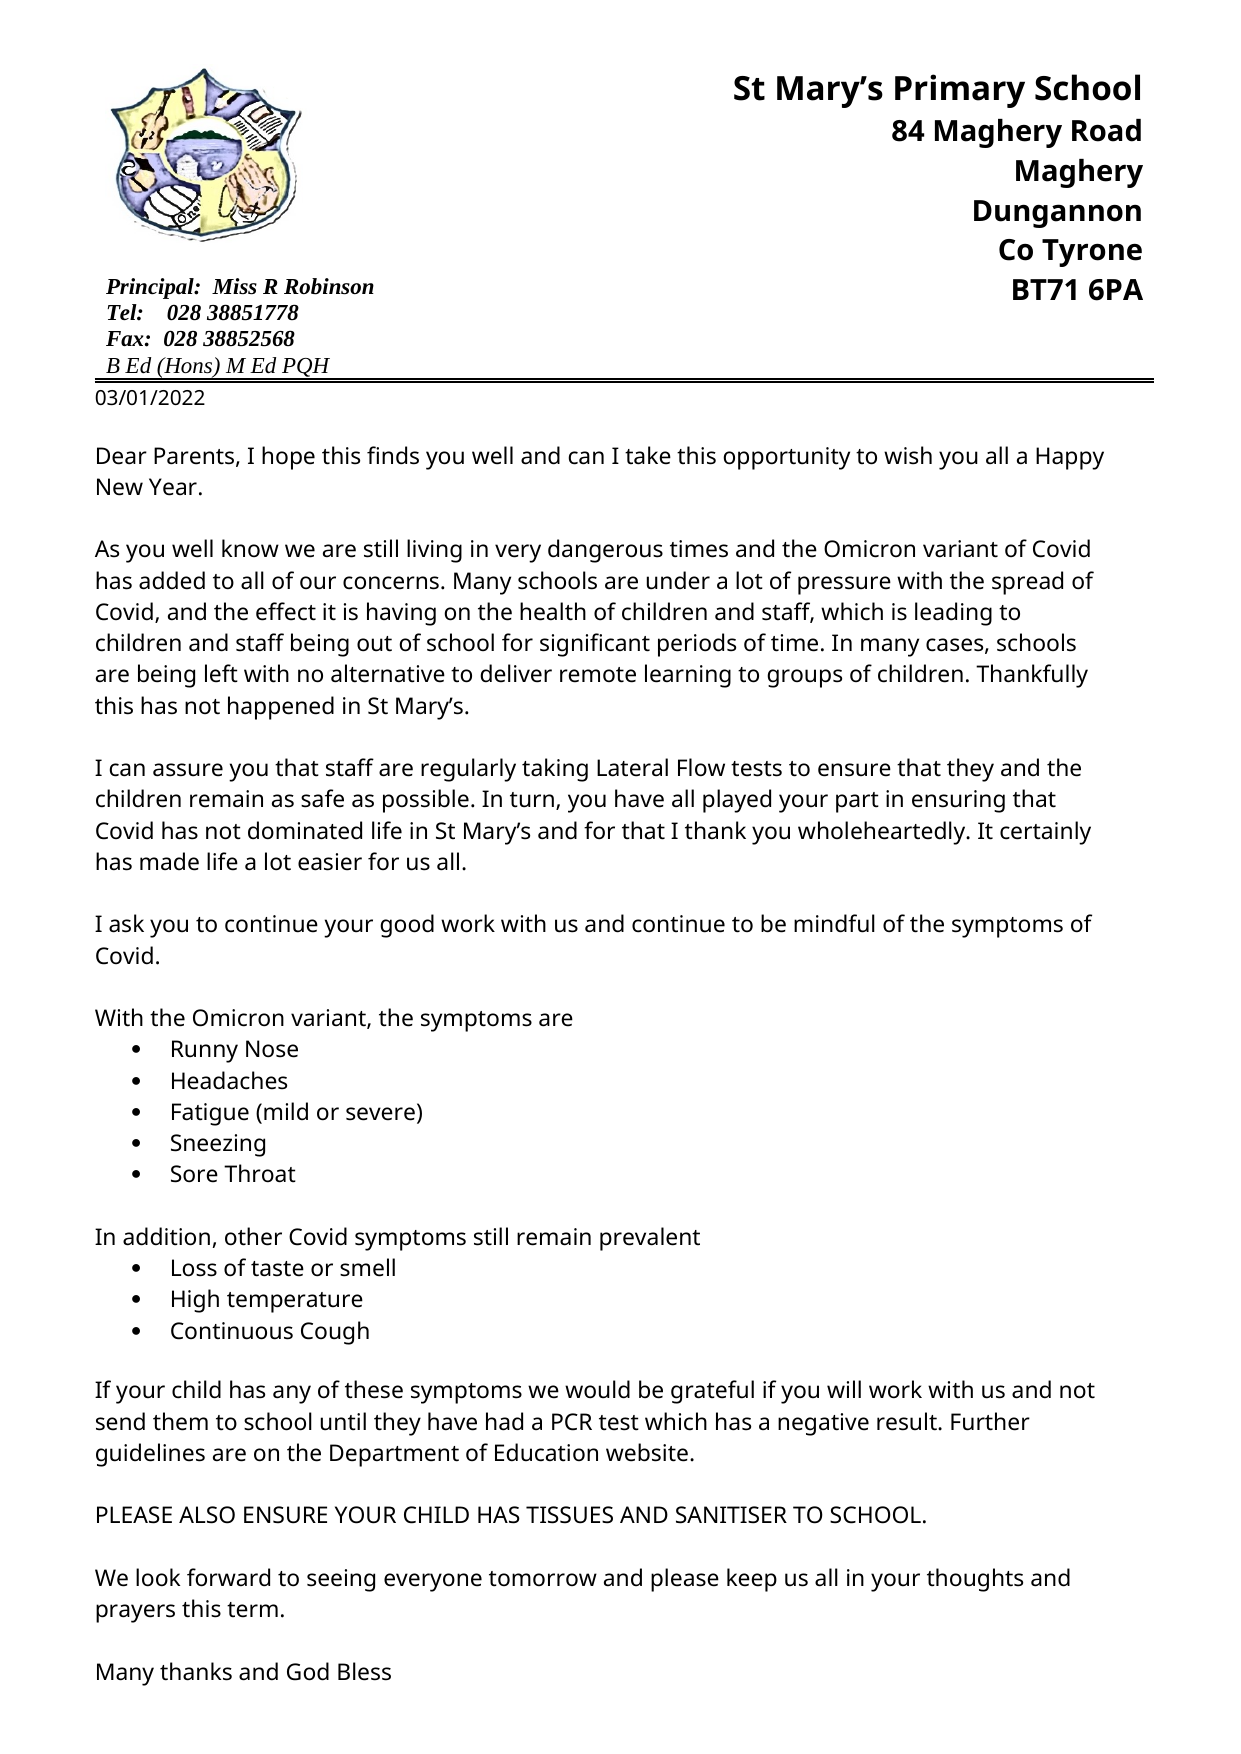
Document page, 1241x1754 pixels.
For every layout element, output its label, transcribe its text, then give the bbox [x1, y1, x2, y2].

list Sore Throat [132, 1158, 1110, 1190]
text We look forward to seeing everyone tomorrow and please keep us all in your thoughts and prayers this term. [94, 1562, 1110, 1624]
picture [105, 64, 310, 247]
list Runny Nose [132, 1033, 1110, 1065]
list Fatigue (mild or severe) [132, 1096, 1110, 1127]
text With the Omicron variant, the symptoms are [94, 1002, 1110, 1033]
list High temperature [132, 1283, 1110, 1315]
list Headaches [132, 1065, 1110, 1096]
text 03/01/2022 [94, 383, 1110, 411]
text Dear Parents, I hope this finds you well and can I take this opportunity to wish you all a Happy New Year. [94, 440, 1110, 502]
table_header St Mary’s Primary School 84 Maghery Road Maghery Dungannon Co Tyrone BT71 6PA [538, 65, 1154, 378]
text As you well know we are still living in very dangerous times and the Omicron variant of Covid has added to all of our concerns. Many schools are under a lot of pressure with the spread of Covid, and the effect it is having on the health of children and staff, which is leading to children and staff being out of school for significant periods of time. In many cases, schools are being left with no alternative to deliver remote learning to groups of children. Thankfully this has not happened in St Mary’s. [94, 533, 1110, 721]
text In addition, other Covid symptoms still remain prevalent [94, 1221, 1110, 1252]
list Continuous Cough [132, 1315, 1110, 1346]
table_header Principal: Miss R Robinson Tel: 028 38851778 Fax: 028 38852568 B Ed (Hons) M Ed PQH [95, 65, 538, 378]
text I can assure you that staff are regularly taking Lateral Flow tests to ensure that they and the children remain as safe as possible. In turn, you have all played your part in ensuring that Covid has not dominated life in St Mary’s and for that I thank you wholeheartedly. It certainly has made life a lot easier for us all. [94, 752, 1110, 877]
text I ask you to continue your good work with us and continue to be mindful of the symptoms of Covid. [94, 908, 1110, 971]
list Loss of taste or smell [132, 1252, 1110, 1283]
text PLEASE ALSO ENSURE YOUR CHILD HAS TISSUES AND SANITISER TO SCHOOL. [94, 1499, 1110, 1531]
list Sneezing [132, 1127, 1110, 1158]
text Many thanks and God Bless [94, 1656, 1110, 1687]
text If your child has any of these symptoms we would be grateful if you will work with us and not send them to school until they have had a PCR test which has a negative result. Further guidelines are on the Department of Education website. [94, 1374, 1110, 1468]
